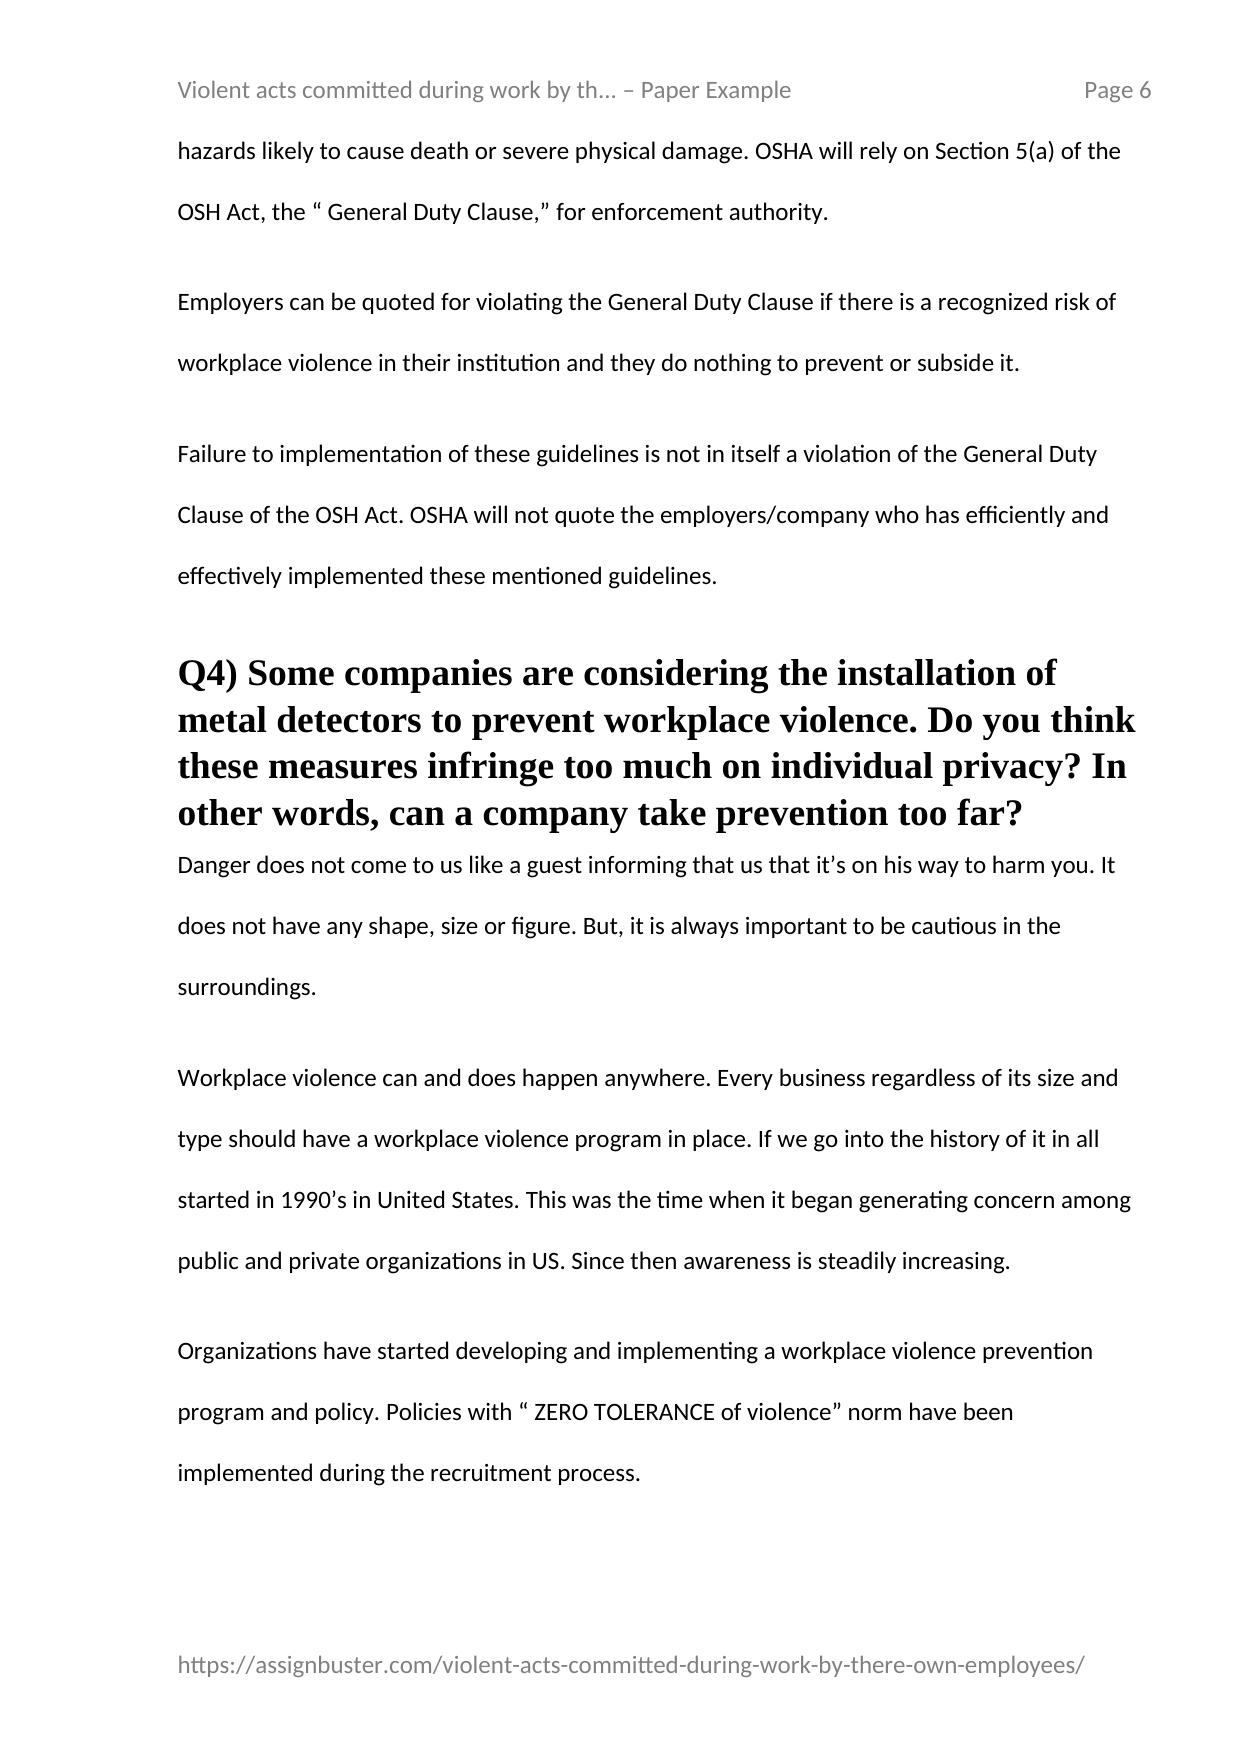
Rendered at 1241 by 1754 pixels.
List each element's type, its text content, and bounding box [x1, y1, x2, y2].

text Danger does not come to us like a guest informing that us that it’s on his way to harm you. It does not have any shape, size or figure. But, it is always important to be cautious in the surroundings. [177, 849, 1152, 1002]
text Failure to implementation of these guidelines is not in itself a violation of the General Duty Clause of the OSH Act. OSHA will not quote the employers/company who has efficiently and effectively implemented these mentioned guidelines. [177, 438, 1152, 591]
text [177, 135, 1152, 226]
text Workplace violence can and does happen anywhere. Every business regardless of its size and type should have a workplace violence program in place. If we go into the history of it in all started in 1990’s in United States. This was the time when it began generating concern among public and private organizations in US. Since then awareness is steadily increasing. [177, 1062, 1152, 1276]
text Organizations have started developing and implementing a workplace violence prevention program and policy. Policies with “ ZERO TOLERANCE of violence” norm have been implemented during the recruitment process. [177, 1336, 1152, 1488]
text Employers can be quoted for violating the General Duty Clause if there is a recognized risk of workplace violence in their institution and they do nothing to prevent or subside it. [177, 286, 1152, 378]
subtitle Q4) Some companies are considering the installation of metal detectors to prevent workplace violence. Do you think these measures infringe too much on individual privacy? In other words, can a company take prevention too far? [177, 651, 1152, 833]
